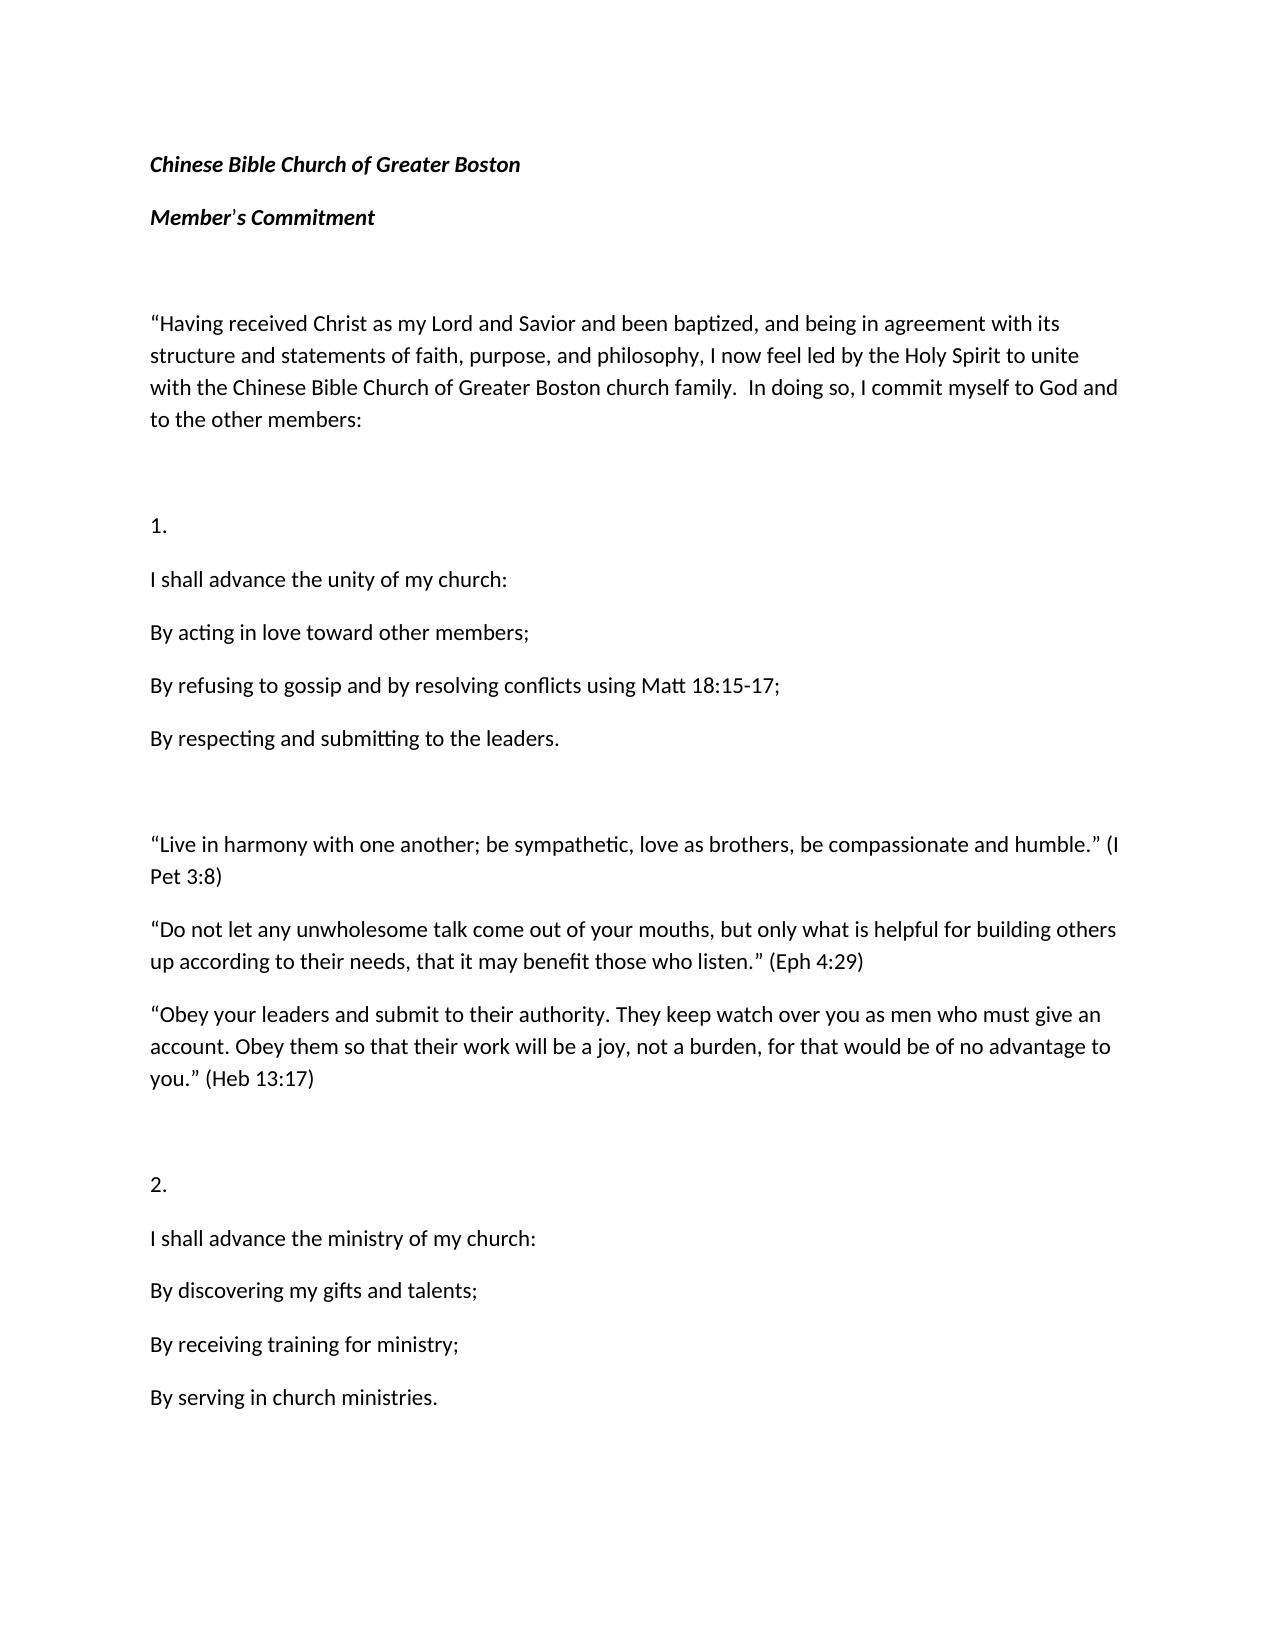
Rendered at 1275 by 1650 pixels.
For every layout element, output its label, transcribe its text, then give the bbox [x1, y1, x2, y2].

text By respecting and submitting to the leaders. [150, 724, 1125, 752]
text “Having received Christ as my Lord and Savior and been baptized, and being in agreement with its structure and statements of faith, purpose, and philosophy, I now feel led by the Holy Spirit to unite with the Chinese Bible Church of Greater Boston church family. In doing so, I commit myself to God and to the other members: [150, 309, 1125, 434]
text 2. [150, 1171, 1125, 1199]
text By acting in love toward other members; [150, 618, 1125, 646]
text By discovering my gifts and talents; [150, 1277, 1125, 1305]
text By refusing to gossip and by resolving conflicts using Matt 18:15-17; [150, 671, 1125, 699]
text Member’s Commitment [150, 203, 1125, 231]
text By serving in church ministries. [150, 1383, 1125, 1411]
text I shall advance the unity of my church: [150, 565, 1125, 593]
text By receiving training for ministry; [150, 1330, 1125, 1358]
text “Obey your leaders and submit to their authority. They keep watch over you as men who must give an account. Obey them so that their work will be a joy, not a burden, for that would be of no advantage to you.” (Heb 13:17) [150, 1000, 1125, 1093]
text “Live in harmony with one another; be sympathetic, love as brothers, be compassionate and humble.” (I Pet 3:8) [150, 830, 1125, 890]
text “Do not let any unwholesome talk come out of your mouths, but only what is helpful for building others up according to their needs, that it may benefit those who listen.” (Eph 4:29) [150, 915, 1125, 975]
text Chinese Bible Church of Greater Boston [150, 150, 1125, 178]
text I shall advance the ministry of my church: [150, 1224, 1125, 1252]
text 1. [150, 512, 1125, 540]
